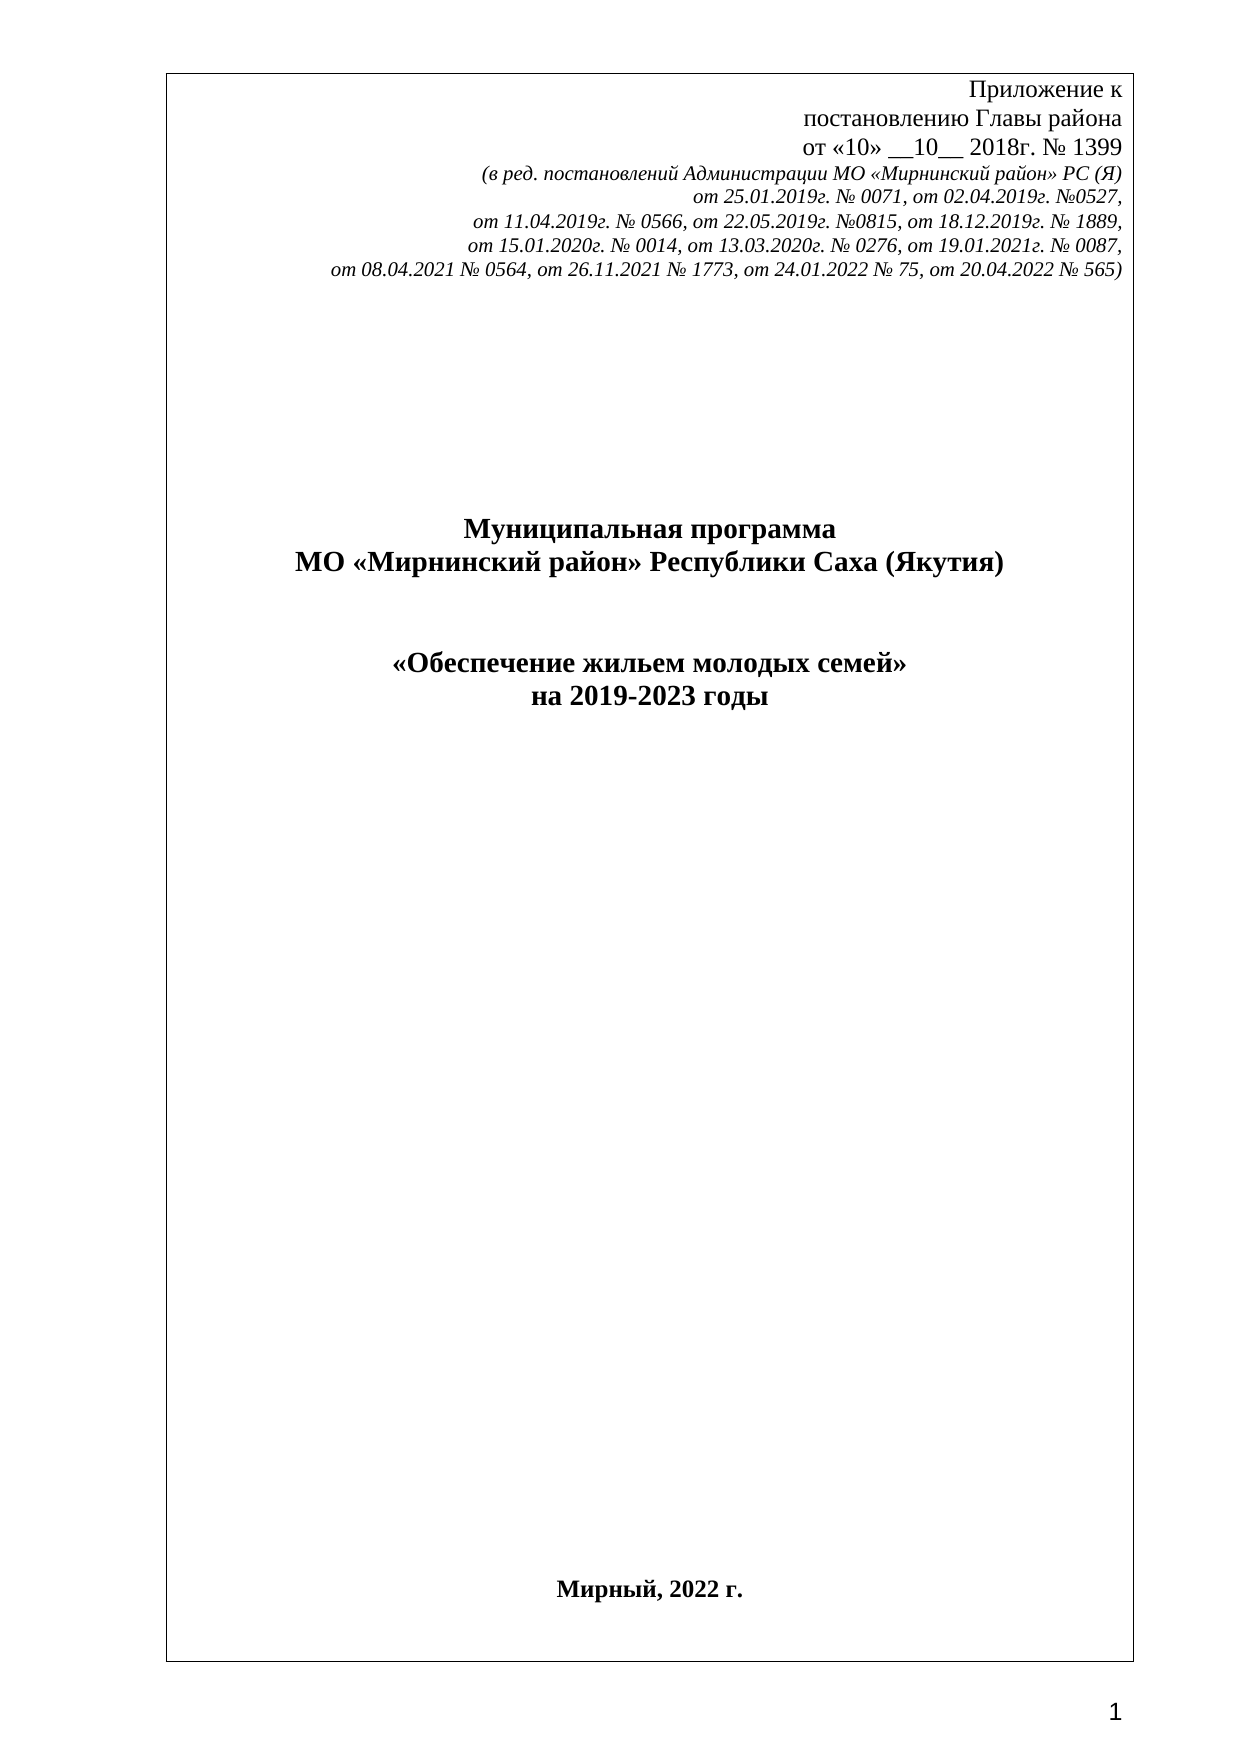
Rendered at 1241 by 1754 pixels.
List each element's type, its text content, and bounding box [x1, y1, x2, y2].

table_header Приложение к постановлению Главы района от «10» __10__ 2018г. № 1399 (в ред. постановлений Администрации МО «Мирнинский район» РС (Я) от 25.01.2019г. № 0071, от 02.04.2019г. №0527, от 11.04.2019г. № 0566, от 22.05.2019г. №0815, от 18.12.2019г. № 1889, от 15.01.2020г. № 0014, от 13.03.2020г. № 0276, от 19.01.2021г. № 0087, от 08.04.2021 № 0564, от 26.11.2021 № 1773, от 24.01.2022 № 75, от 20.04.2022 № 565) Муниципальная программа МО «Мирнинский район» Республики Саха (Якутия) «Обеспечение жильем молодых семей» на 2019-2023 годы Мирный, 2022 г. [167, 74, 1133, 1661]
